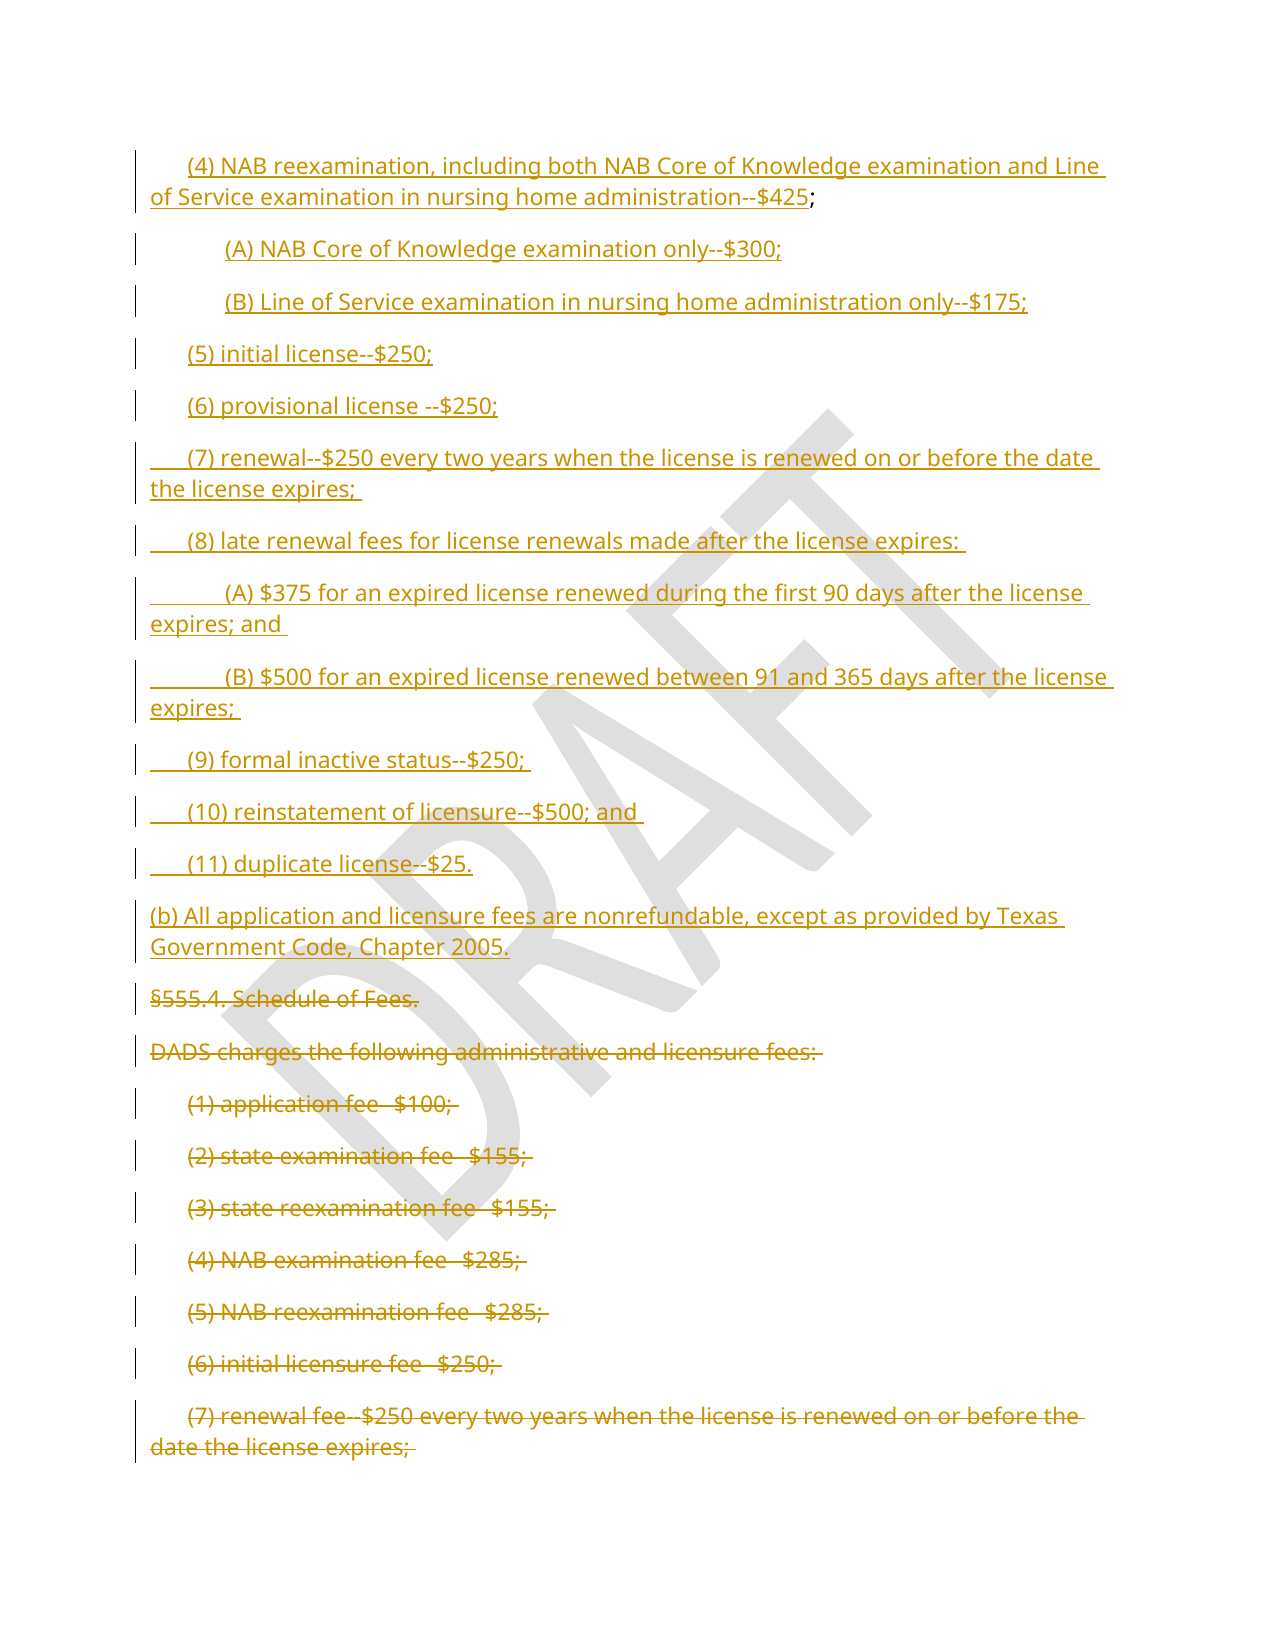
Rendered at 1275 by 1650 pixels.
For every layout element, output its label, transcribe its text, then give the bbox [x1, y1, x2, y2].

text ; [150, 150, 1125, 212]
